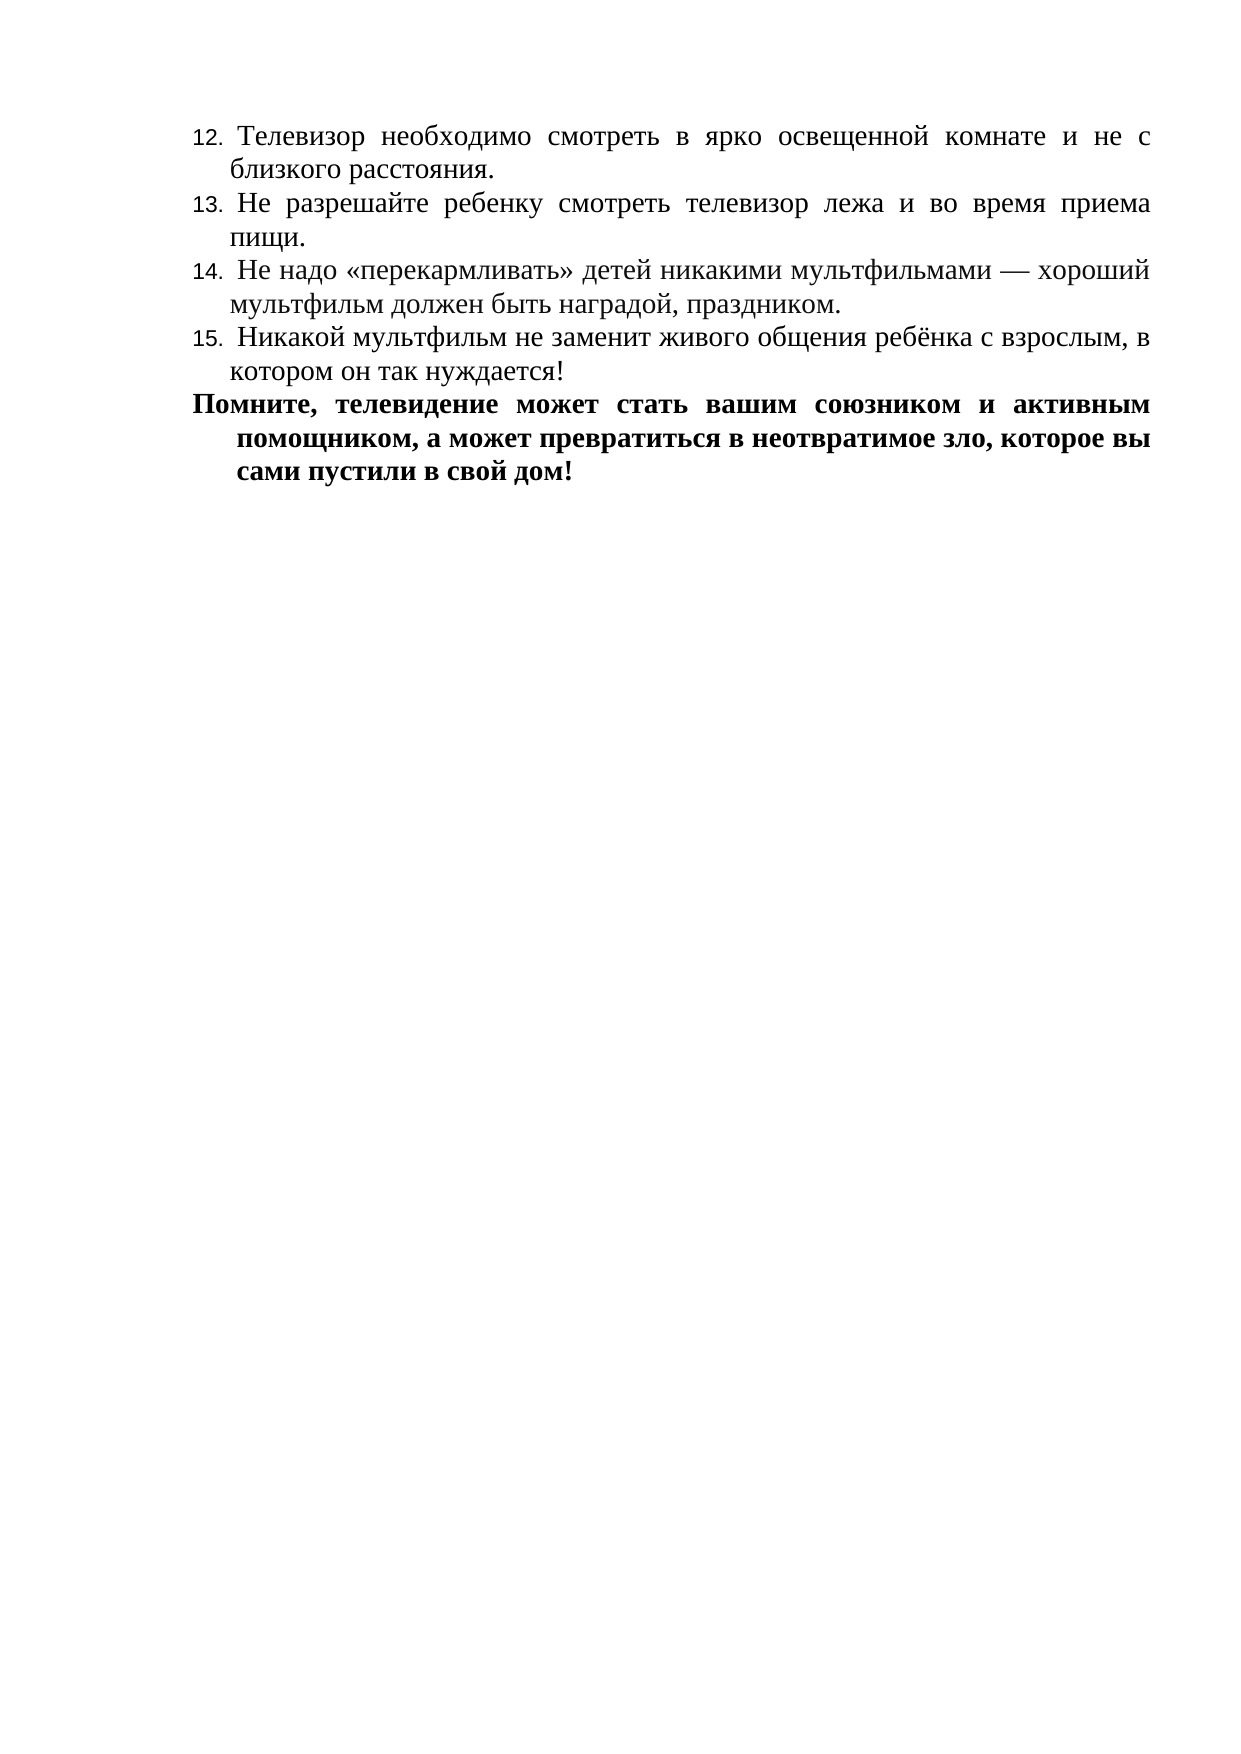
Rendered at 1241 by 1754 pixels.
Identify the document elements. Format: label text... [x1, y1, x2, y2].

list Телевизор необходимо смотреть в ярко освещенной комнате и не с близкого расстояния. [192, 118, 1152, 185]
list Не надо «перекармливать» детей никакими мультфильмами — хороший мультфильм должен быть наградой, праздником. [192, 252, 1151, 319]
list Не разрешайте ребенку смотреть телевизор лежа и во время приема пищи. [192, 185, 1151, 252]
list Никакой мультфильм не заменит живого общения ребёнка с взрослым, в котором он так нуждается! [192, 319, 1151, 386]
text Помните, телевидение может стать вашим союзником и активным помощником, а может превратиться в неотвратимое зло, которое вы сами пустили в свой дом! [192, 386, 1151, 487]
